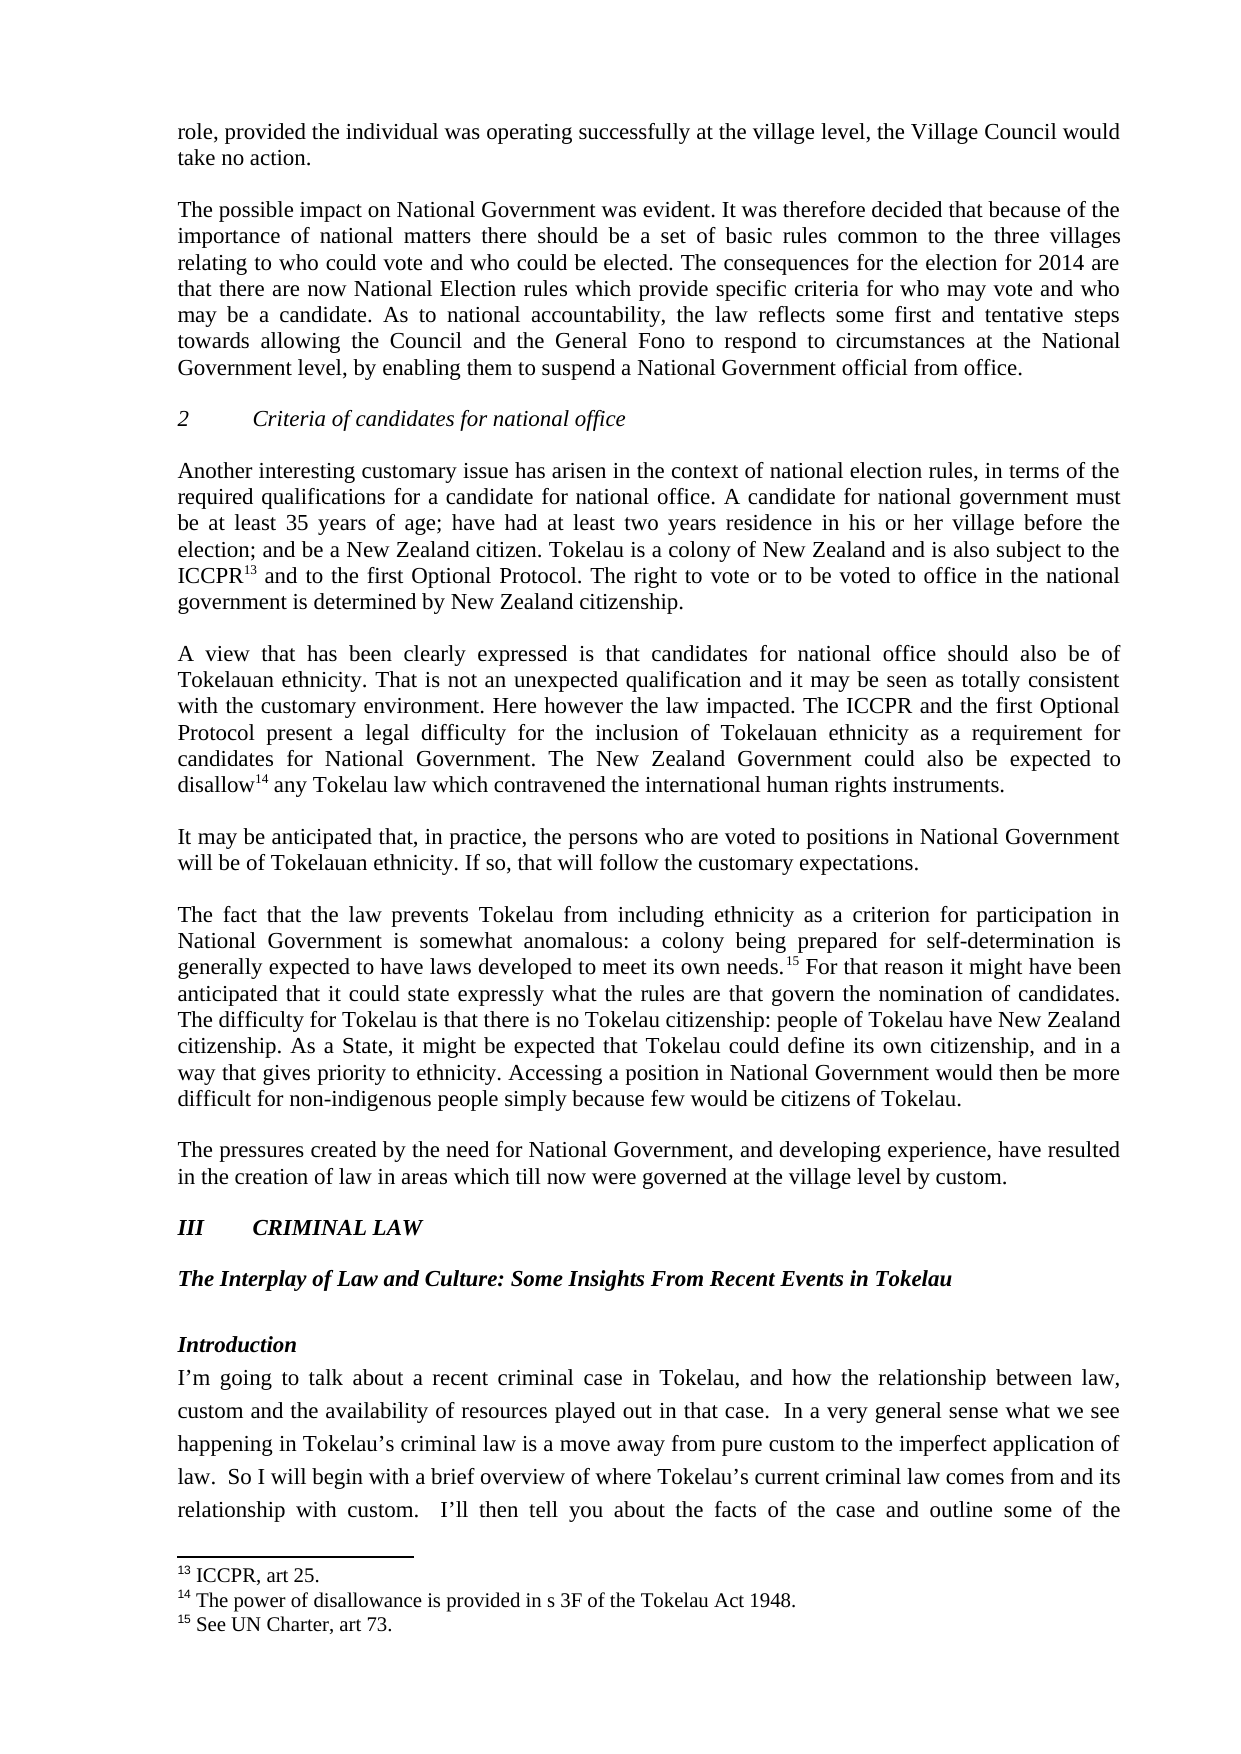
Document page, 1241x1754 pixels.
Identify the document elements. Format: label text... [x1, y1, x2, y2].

text The fact that the law prevents Tokelau from including ethnicity as a criterion for participation in National Government is somewhat anomalous: a colony being prepared for self-determination is generally expected to have laws developed to meet its own needs. For that reason it might have been anticipated that it could state expressly what the rules are that govern the nomination of candidates. The difficulty for Tokelau is that there is no Tokelau citizenship: people of Tokelau have New Zealand citizenship. As a State, it might be expected that Tokelau could define its own citizenship, and in a way that gives priority to ethnicity. Accessing a position in National Government would then be more difficult for non-indigenous people simply because few would be citizens of Tokelau. [177, 901, 1122, 1111]
text Introduction [177, 1331, 1122, 1358]
text III CRIMINAL LAW [177, 1214, 1122, 1241]
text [177, 1364, 1122, 1522]
text 2 Criteria of candidates for national office [177, 405, 1122, 432]
text It may be anticipated that, in practice, the persons who are voted to positions in National Government will be of Tokelauan ethnicity. If so, that will follow the customary expectations. [177, 823, 1122, 876]
text The Interplay of Law and Culture: Some Insights From Recent Events in Tokelau [177, 1266, 1122, 1292]
text Another interesting customary issue has arisen in the context of national election rules, in terms of the required qualifications for a candidate for national office. A candidate for national government must be at least 35 years of age; have had at least two years residence in his or her village before the election; and be a New Zealand citizen. Tokelau is a colony of New Zealand and is also subject to the ICCPR and to the first Optional Protocol. The right to vote or to be voted to office in the national government is determined by New Zealand citizenship. [177, 457, 1122, 615]
text A view that has been clearly expressed is that candidates for national office should also be of Tokelauan ethnicity. That is not an unexpected qualification and it may be seen as totally consistent with the customary environment. Here however the law impacted. The ICCPR and the first Optional Protocol present a legal difficulty for the inclusion of Tokelauan ethnicity as a requirement for candidates for National Government. The New Zealand Government could also be expected to disallow any Tokelau law which contravened the international human rights instruments. [177, 640, 1122, 798]
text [177, 118, 1122, 171]
text The possible impact on National Government was evident. It was therefore decided that because of the importance of national matters there should be a set of basic rules common to the three villages relating to who could vote and who could be elected. The consequences for the election for 2014 are that there are now National Election rules which provide specific criteria for who may vote and who may be a candidate. As to national accountability, the law reflects some first and tentative steps towards allowing the Council and the General Fono to respond to circumstances at the National Government level, by enabling them to suspend a National Government official from office. [177, 196, 1122, 380]
text The pressures created by the need for National Government, and developing experience, have resulted in the creation of law in areas which till now were governed at the village level by custom. [177, 1136, 1122, 1189]
